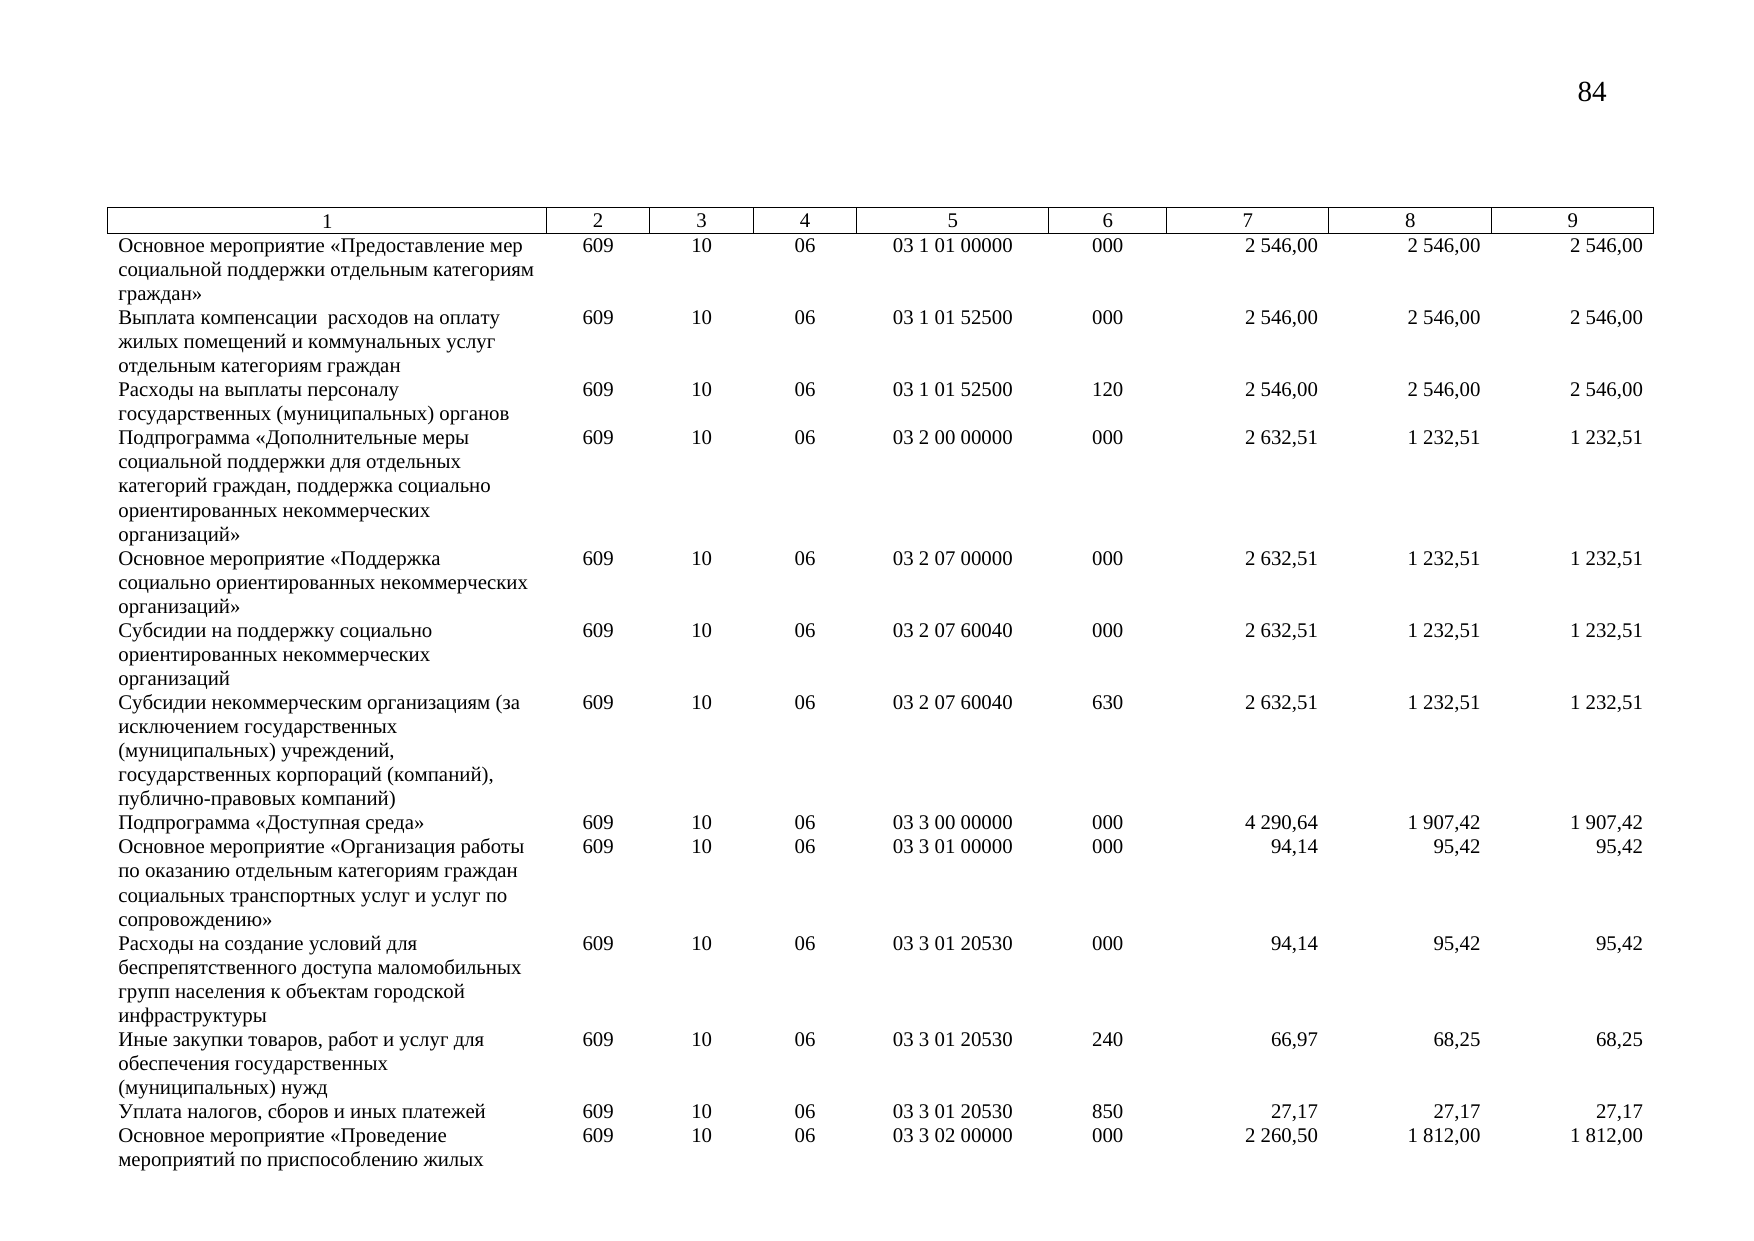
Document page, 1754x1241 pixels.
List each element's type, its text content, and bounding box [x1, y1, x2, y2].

table_header 6 [1049, 208, 1166, 233]
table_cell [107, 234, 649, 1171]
table_header 8 [1329, 208, 1491, 233]
table_header 5 [857, 208, 1048, 233]
table_header 2 [547, 208, 649, 233]
table_header 1 [108, 208, 546, 233]
table_header 4 [754, 208, 856, 233]
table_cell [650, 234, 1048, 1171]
table_header 9 [1492, 208, 1653, 233]
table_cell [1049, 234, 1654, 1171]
table_header 3 [650, 208, 753, 233]
table_header 7 [1167, 208, 1328, 233]
